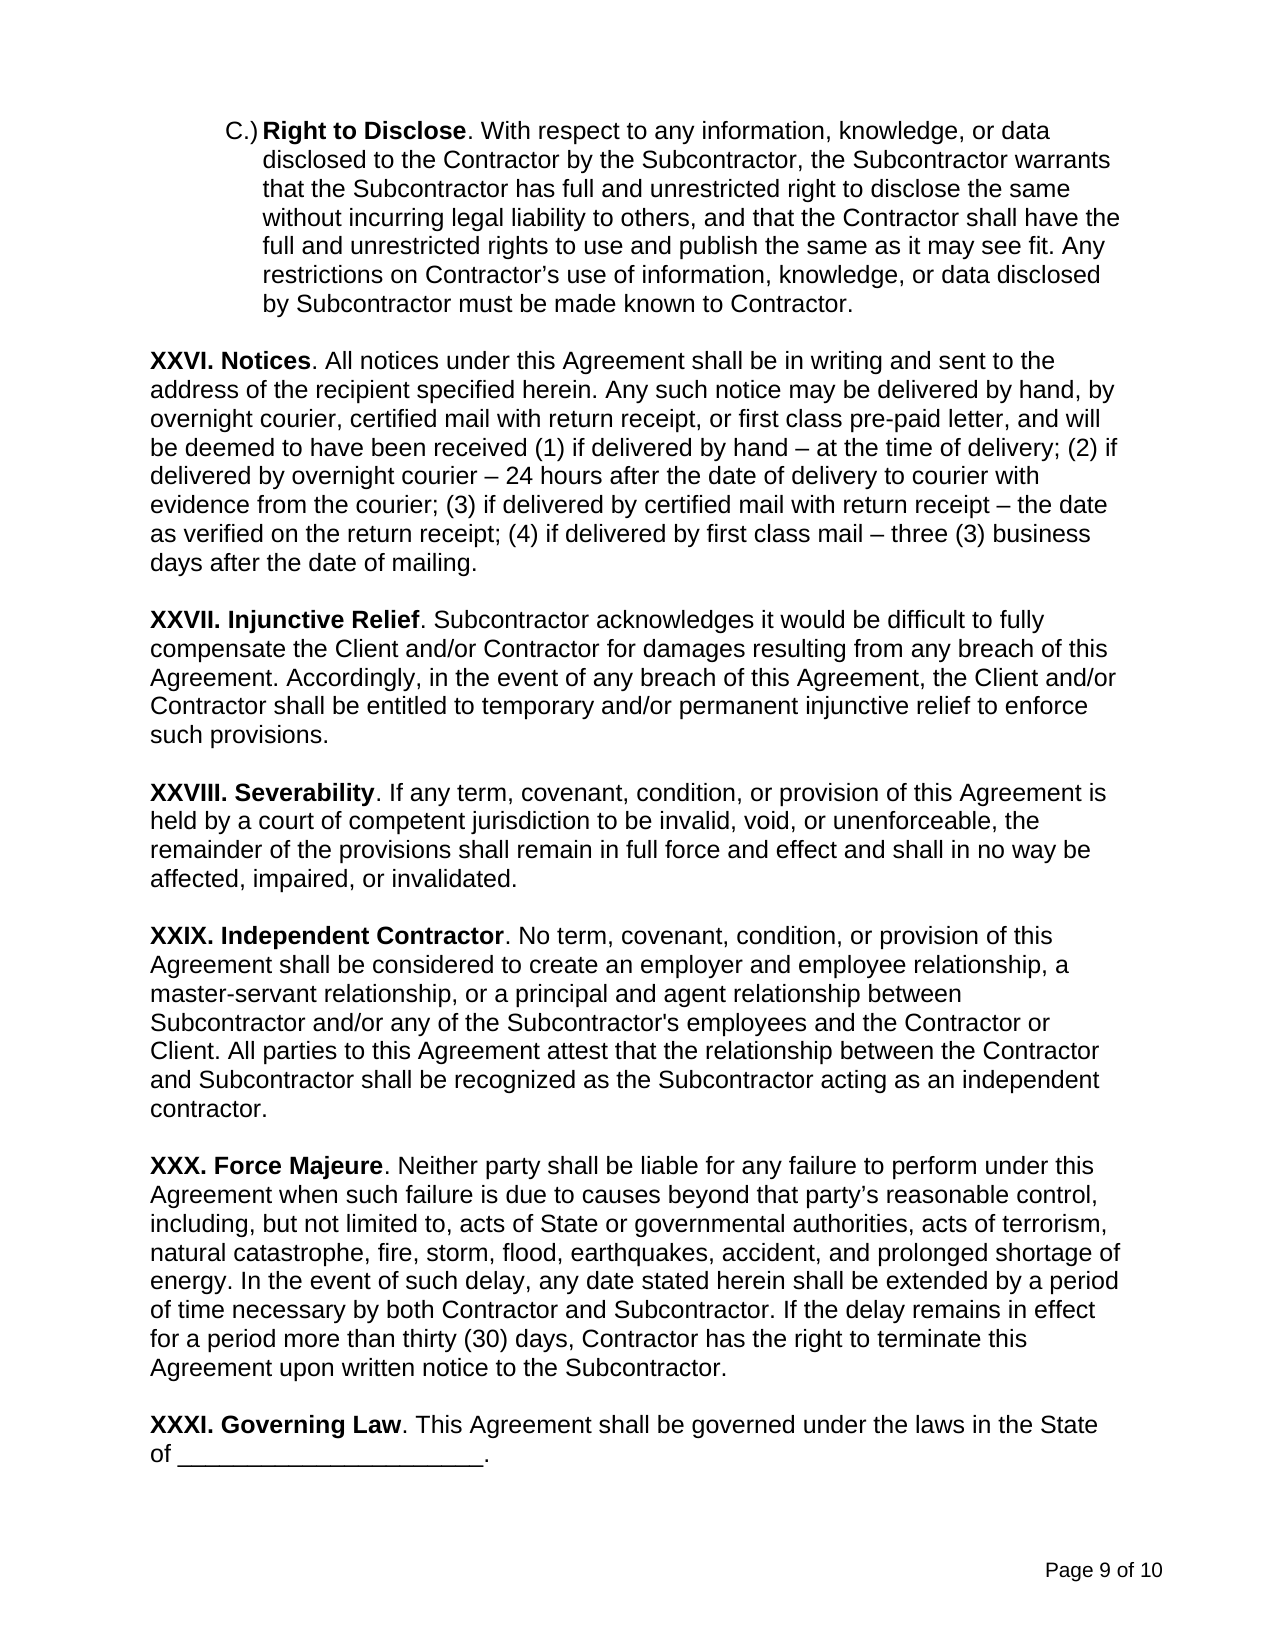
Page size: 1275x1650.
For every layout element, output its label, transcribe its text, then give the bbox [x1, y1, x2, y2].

text XXVI. Notices. All notices under this Agreement shall be in writing and sent to the address of the recipient specified herein. Any such notice may be delivered by hand, by overnight courier, certified mail with return receipt, or first class pre-paid letter, and will be deemed to have been received (1) if delivered by hand – at the time of delivery; (2) if delivered by overnight courier – 24 hours after the date of delivery to courier with evidence from the courier; (3) if delivered by certified mail with return receipt – the date as verified on the return receipt; (4) if delivered by first class mail – three (3) business days after the date of mailing. [150, 346, 1125, 576]
text XXVII. Injunctive Relief. Subcontractor acknowledges it would be difficult to fully compensate the Client and/or Contractor for damages resulting from any breach of this Agreement. Accordingly, in the event of any breach of this Agreement, the Client and/or Contractor shall be entitled to temporary and/or permanent injunctive relief to enforce such provisions. [150, 605, 1125, 749]
text XXVIII. Severability. If any term, covenant, condition, or provision of this Agreement is held by a court of competent jurisdiction to be invalid, void, or unenforceable, the remainder of the provisions shall remain in full force and effect and shall in no way be affected, impaired, or invalidated. [150, 777, 1125, 892]
text XXXI. Governing Law. This Agreement shall be governed under the laws in the State of ______________________. [150, 1410, 1125, 1467]
text XXX. Force Majeure. Neither party shall be liable for any failure to perform under this Agreement when such failure is due to causes beyond that party’s reasonable control, including, but not limited to, acts of State or governmental authorities, acts of terrorism, natural catastrophe, fire, storm, flood, earthquakes, accident, and prolonged shortage of energy. In the event of such delay, any date stated herein shall be extended by a period of time necessary by both Contractor and Subcontractor. If the delay remains in effect for a period more than thirty (30) days, Contractor has the right to terminate this Agreement upon written notice to the Subcontractor. [150, 1151, 1125, 1381]
text XXIX. Independent Contractor. No term, covenant, condition, or provision of this Agreement shall be considered to create an employer and employee relationship, a master-servant relationship, or a principal and agent relationship between Subcontractor and/or any of the Subcontractor's employees and the Contractor or Client. All parties to this Agreement attest that the relationship between the Contractor and Subcontractor shall be recognized as the Subcontractor acting as an independent contractor. [150, 921, 1125, 1122]
list Right to Disclose. With respect to any information, knowledge, or data disclosed to the Contractor by the Subcontractor, the Subcontractor warrants that the Subcontractor has full and unrestricted right to disclose the same without incurring legal liability to others, and that the Contractor shall have the full and unrestricted rights to use and publish the same as it may see fit. Any restrictions on Contractor’s use of information, knowledge, or data disclosed by Subcontractor must be made known to Contractor. [225, 116, 1125, 317]
